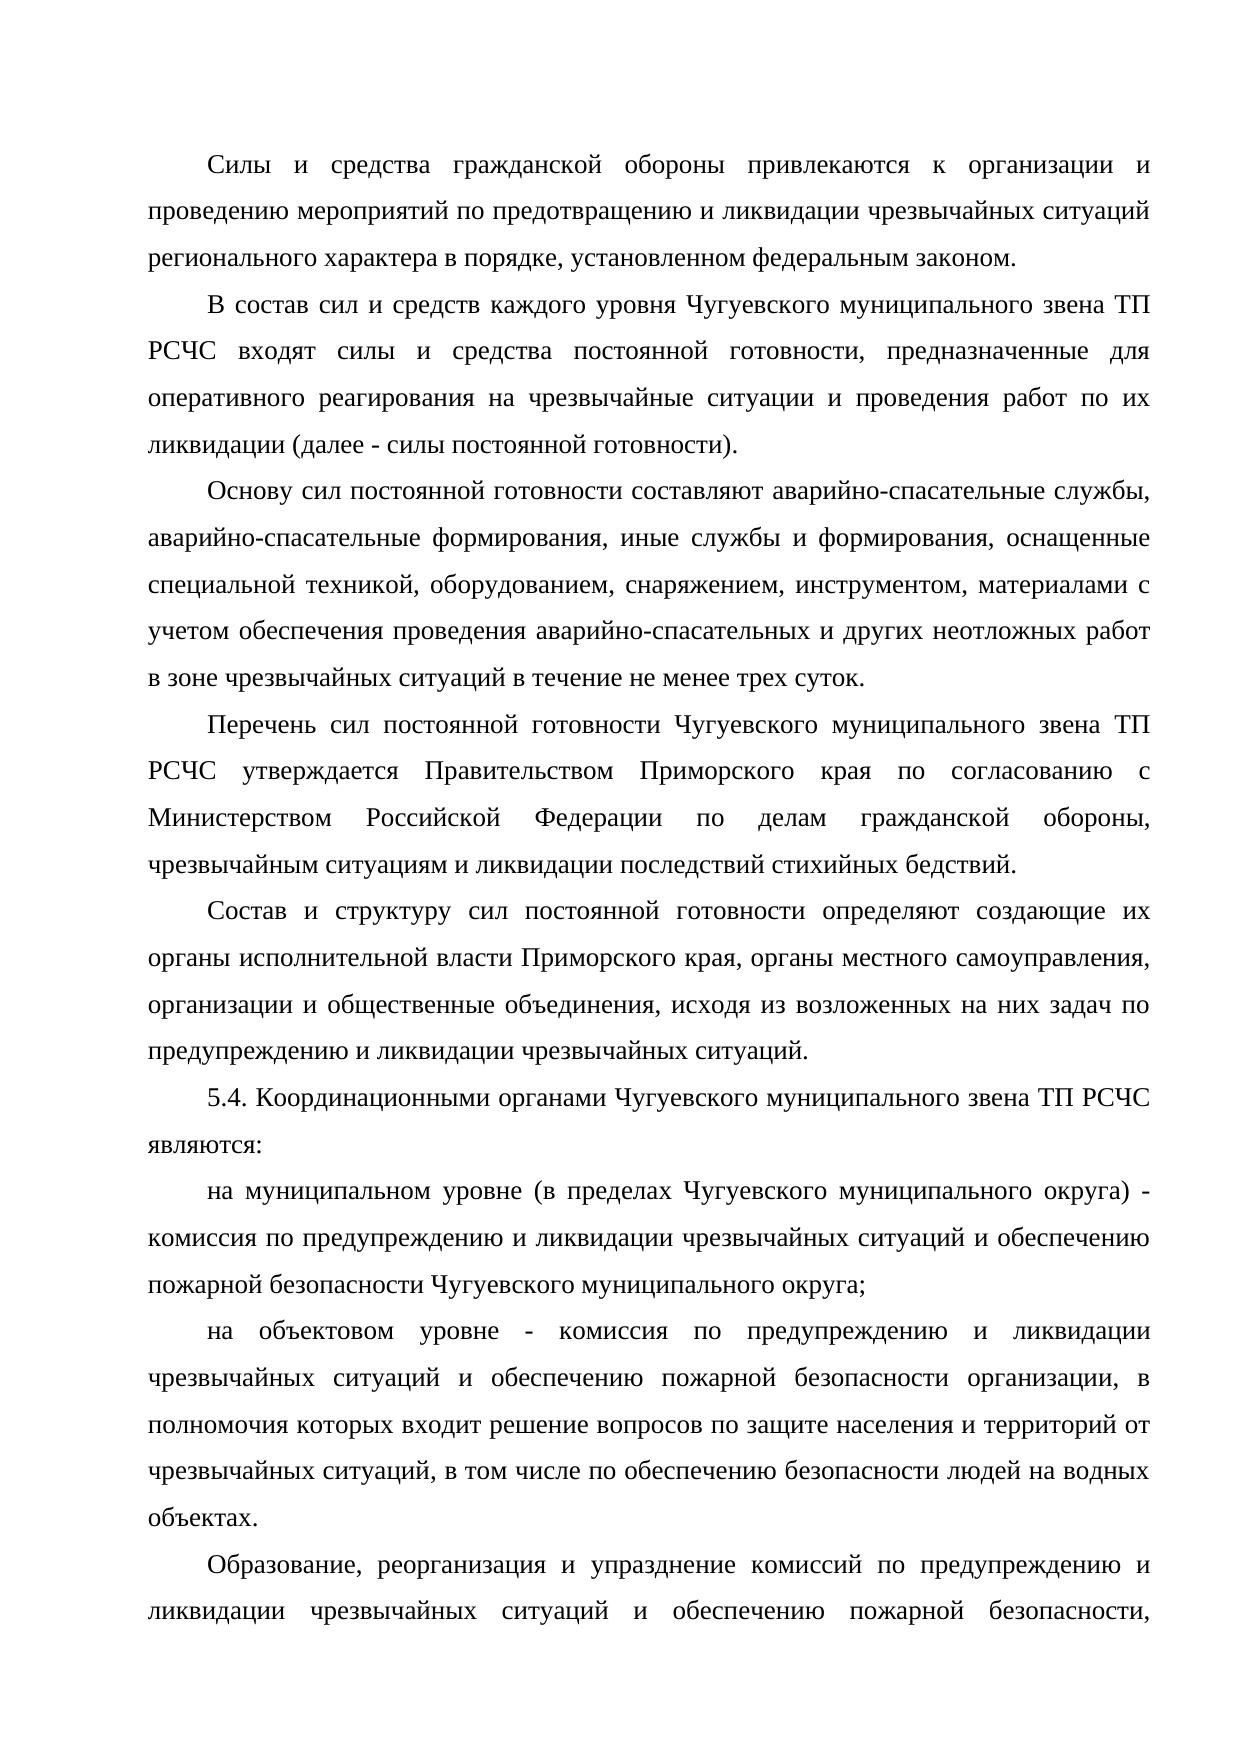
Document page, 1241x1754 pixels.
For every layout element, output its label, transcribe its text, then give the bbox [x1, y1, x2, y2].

text на муниципальном уровне (в пределах Чугуевского муниципального округа) - комиссия по предупреждению и ликвидации чрезвычайных ситуаций и обеспечению пожарной безопасности Чугуевского муниципального округа; [148, 1174, 1152, 1299]
text Состав и структуру сил постоянной готовности определяют создающие их органы исполнительной власти Приморского края, органы местного самоуправления, организации и общественные объединения, исходя из возложенных на них задач по предупреждению и ликвидации чрезвычайных ситуаций. [148, 894, 1152, 1066]
text Перечень сил постоянной готовности Чугуевского муниципального звена ТП РСЧС утверждается Правительством Приморского края по согласованию с Министерством Российской Федерации по делам гражданской обороны, чрезвычайным ситуациям и ликвидации последствий стихийных бедствий. [148, 708, 1152, 879]
text на объектовом уровне - комиссия по предупреждению и ликвидации чрезвычайных ситуаций и обеспечению пожарной безопасности организации, в полномочия которых входит решение вопросов по защите населения и территорий от чрезвычайных ситуаций, в том числе по обеспечению безопасности людей на водных объектах. [148, 1314, 1152, 1532]
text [148, 1548, 1152, 1626]
text Основу сил постоянной готовности составляют аварийно-спасательные службы, аварийно-спасательные формирования, иные службы и формирования, оснащенные специальной техникой, оборудованием, снаряжением, инструментом, материалами с учетом обеспечения проведения аварийно-спасательных и других неотложных работ в зоне чрезвычайных ситуаций в течение не менее трех суток. [148, 474, 1152, 692]
text 5.4. Координационными органами Чугуевского муниципального звена ТП РСЧС являются: [148, 1081, 1152, 1159]
text Силы и средства гражданской обороны привлекаются к организации и проведению мероприятий по предотвращению и ликвидации чрезвычайных ситуаций регионального характера в порядке, установленном федеральным законом. [148, 148, 1152, 272]
text В состав сил и средств каждого уровня Чугуевского муниципального звена ТП РСЧС входят силы и средства постоянной готовности, предназначенные для оперативного реагирования на чрезвычайные ситуации и проведения работ по их ликвидации (далее - силы постоянной готовности). [148, 288, 1152, 459]
